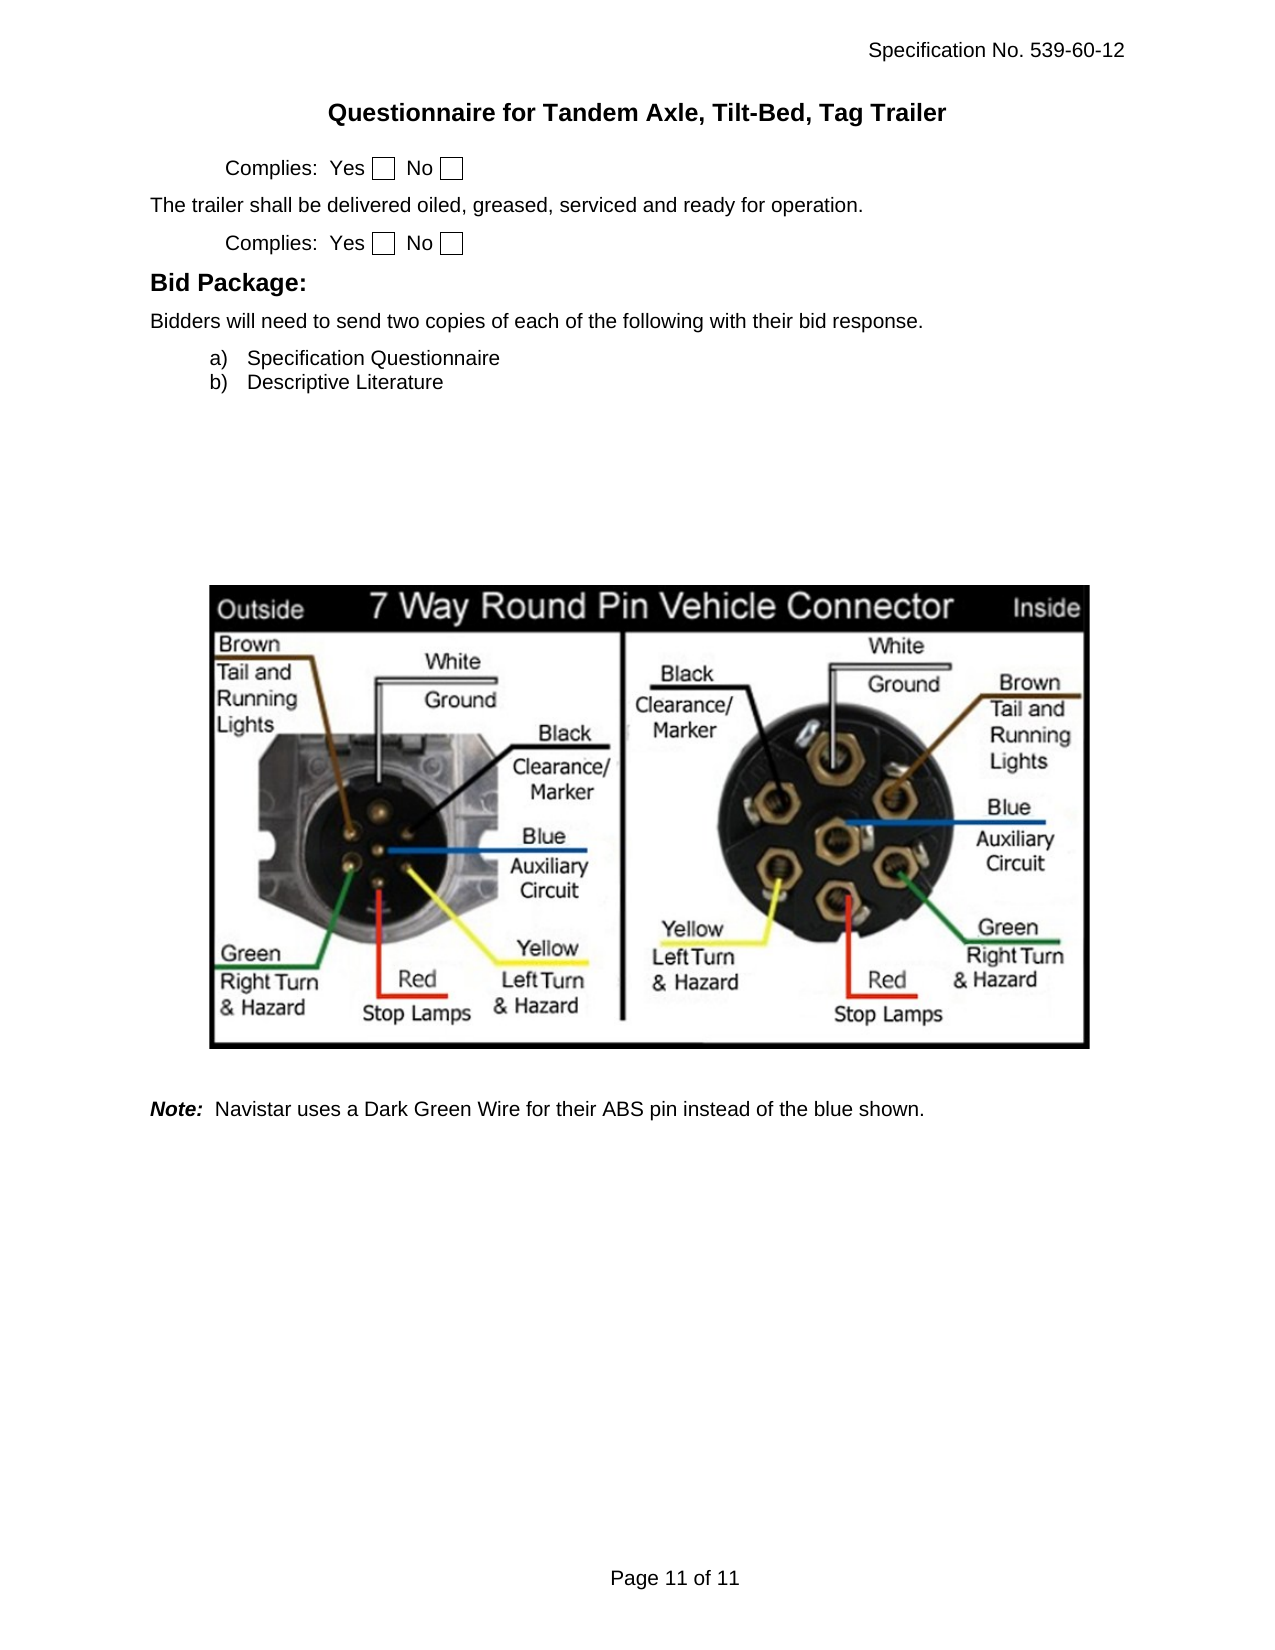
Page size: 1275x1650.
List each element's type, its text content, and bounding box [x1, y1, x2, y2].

list Descriptive Literature [209, 369, 1125, 393]
text Complies: Yes No [225, 155, 1125, 180]
picture [209, 585, 1090, 1049]
text Bidders will need to send two copies of each of the following with their bid response. [150, 309, 1125, 333]
text The trailer shall be delivered oiled, greased, serviced and ready for operation. [150, 193, 1125, 218]
text Complies: Yes No [225, 230, 1125, 255]
text Bid Package: [150, 268, 1125, 297]
list Specification Questionnaire [209, 346, 1125, 369]
text Note: Navistar uses a Dark Green Wire for their ABS pin instead of the blue shown. [150, 1097, 1125, 1121]
